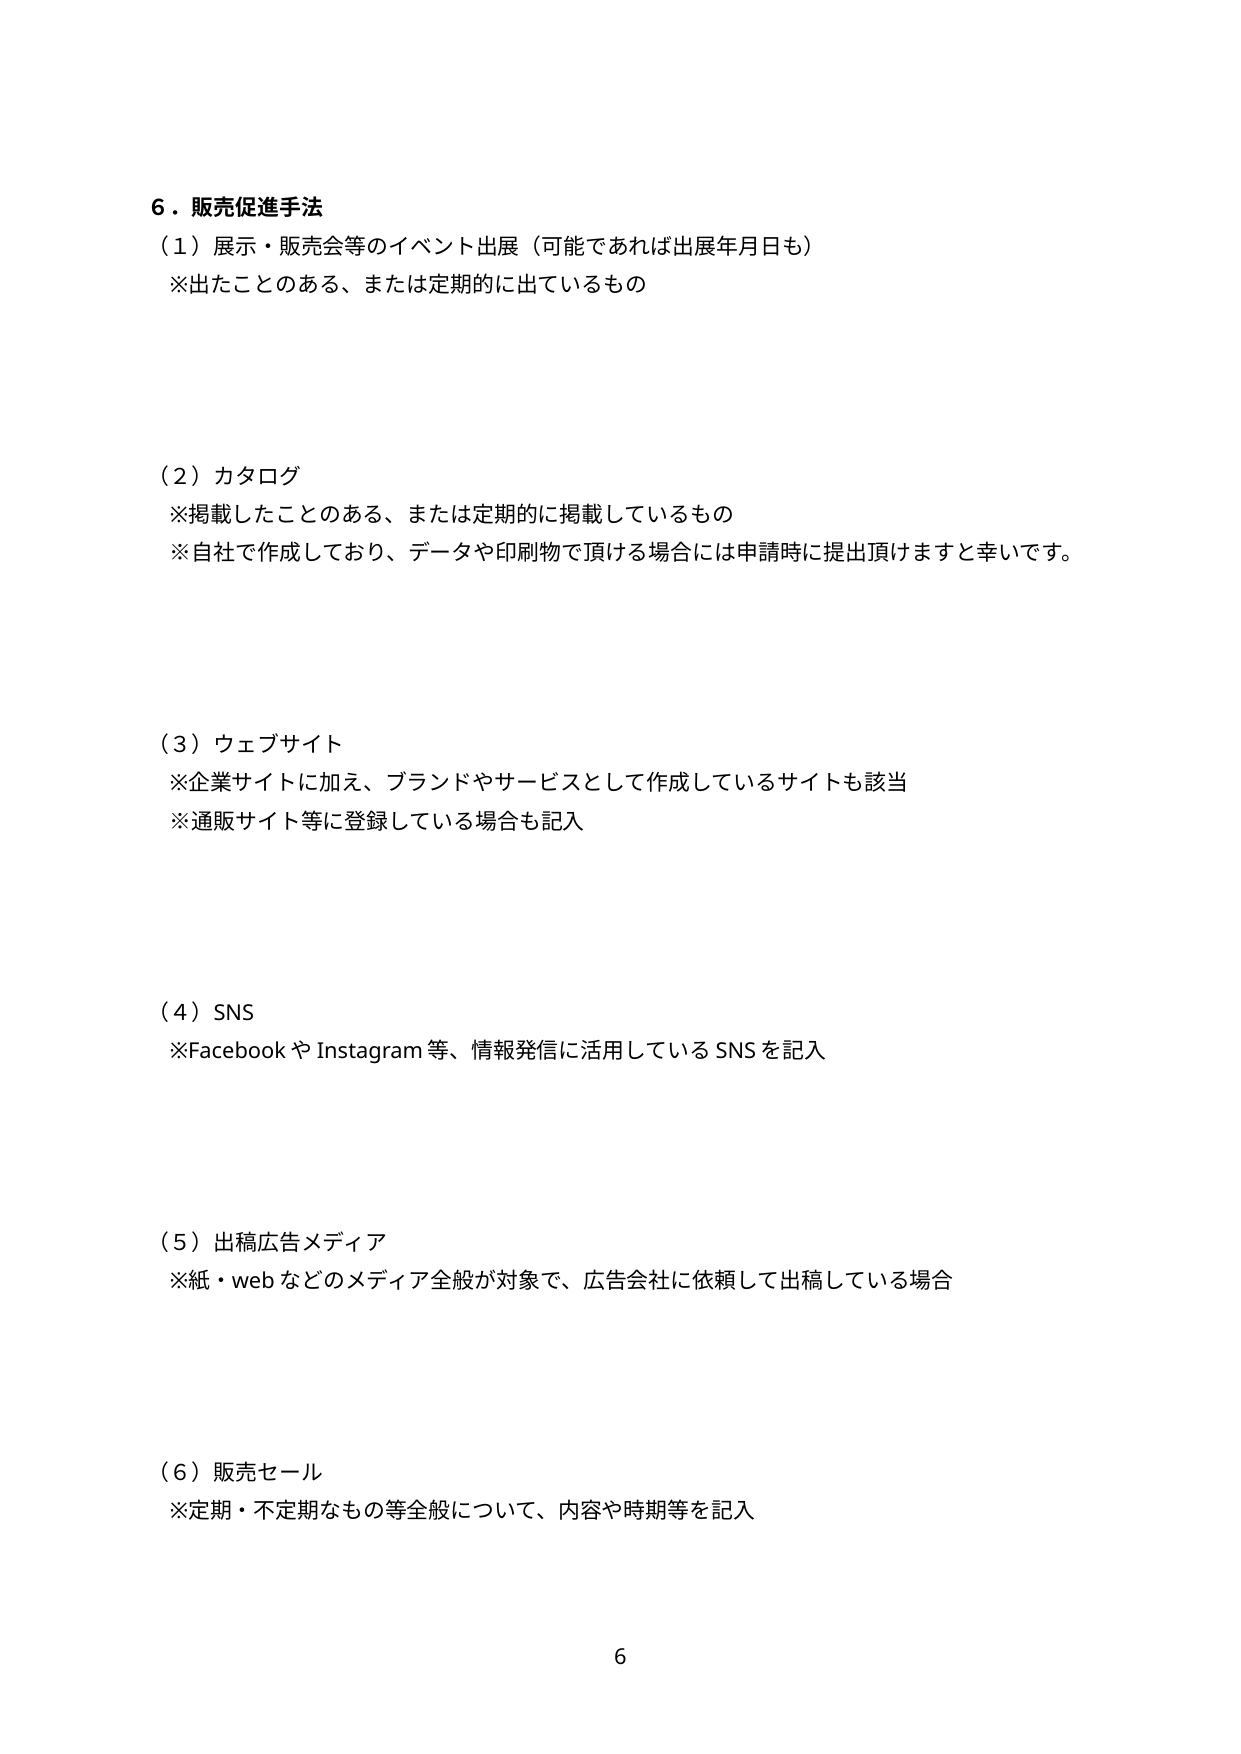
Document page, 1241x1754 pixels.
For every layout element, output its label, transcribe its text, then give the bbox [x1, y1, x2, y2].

text ※出たことのある、または定期的に出ているもの [148, 264, 1092, 302]
text （３）ウェブサイト [148, 724, 1092, 762]
text （４）SNS [148, 992, 1092, 1030]
text ※企業サイトに加え、ブランドやサービスとして作成しているサイトも該当 [148, 762, 1092, 800]
text （５）出稿広告メディア [148, 1222, 1092, 1260]
text ※紙・webなどのメディア全般が対象で、広告会社に依頼して出稿している場合 [148, 1260, 1092, 1299]
text ※自社で作成しており、データや印刷物で頂ける場合には申請時に提出頂けますと幸いです。 [148, 532, 1092, 570]
text ６．販売促進手法 [148, 187, 1092, 225]
text ※通販サイト等に登録している場合も記入 [148, 800, 1092, 839]
text （２）カタログ [148, 455, 1092, 494]
text ※掲載したことのある、または定期的に掲載しているもの [148, 494, 1092, 532]
text ※FacebookやInstagram等、情報発信に活用しているSNSを記入 [148, 1030, 1092, 1069]
text ※定期・不定期なもの等全般について、内容や時期等を記入 [148, 1490, 1092, 1529]
text （６）販売セール [148, 1452, 1092, 1490]
text （１）展示・販売会等のイベント出展（可能であれば出展年月日も） [148, 225, 1092, 264]
